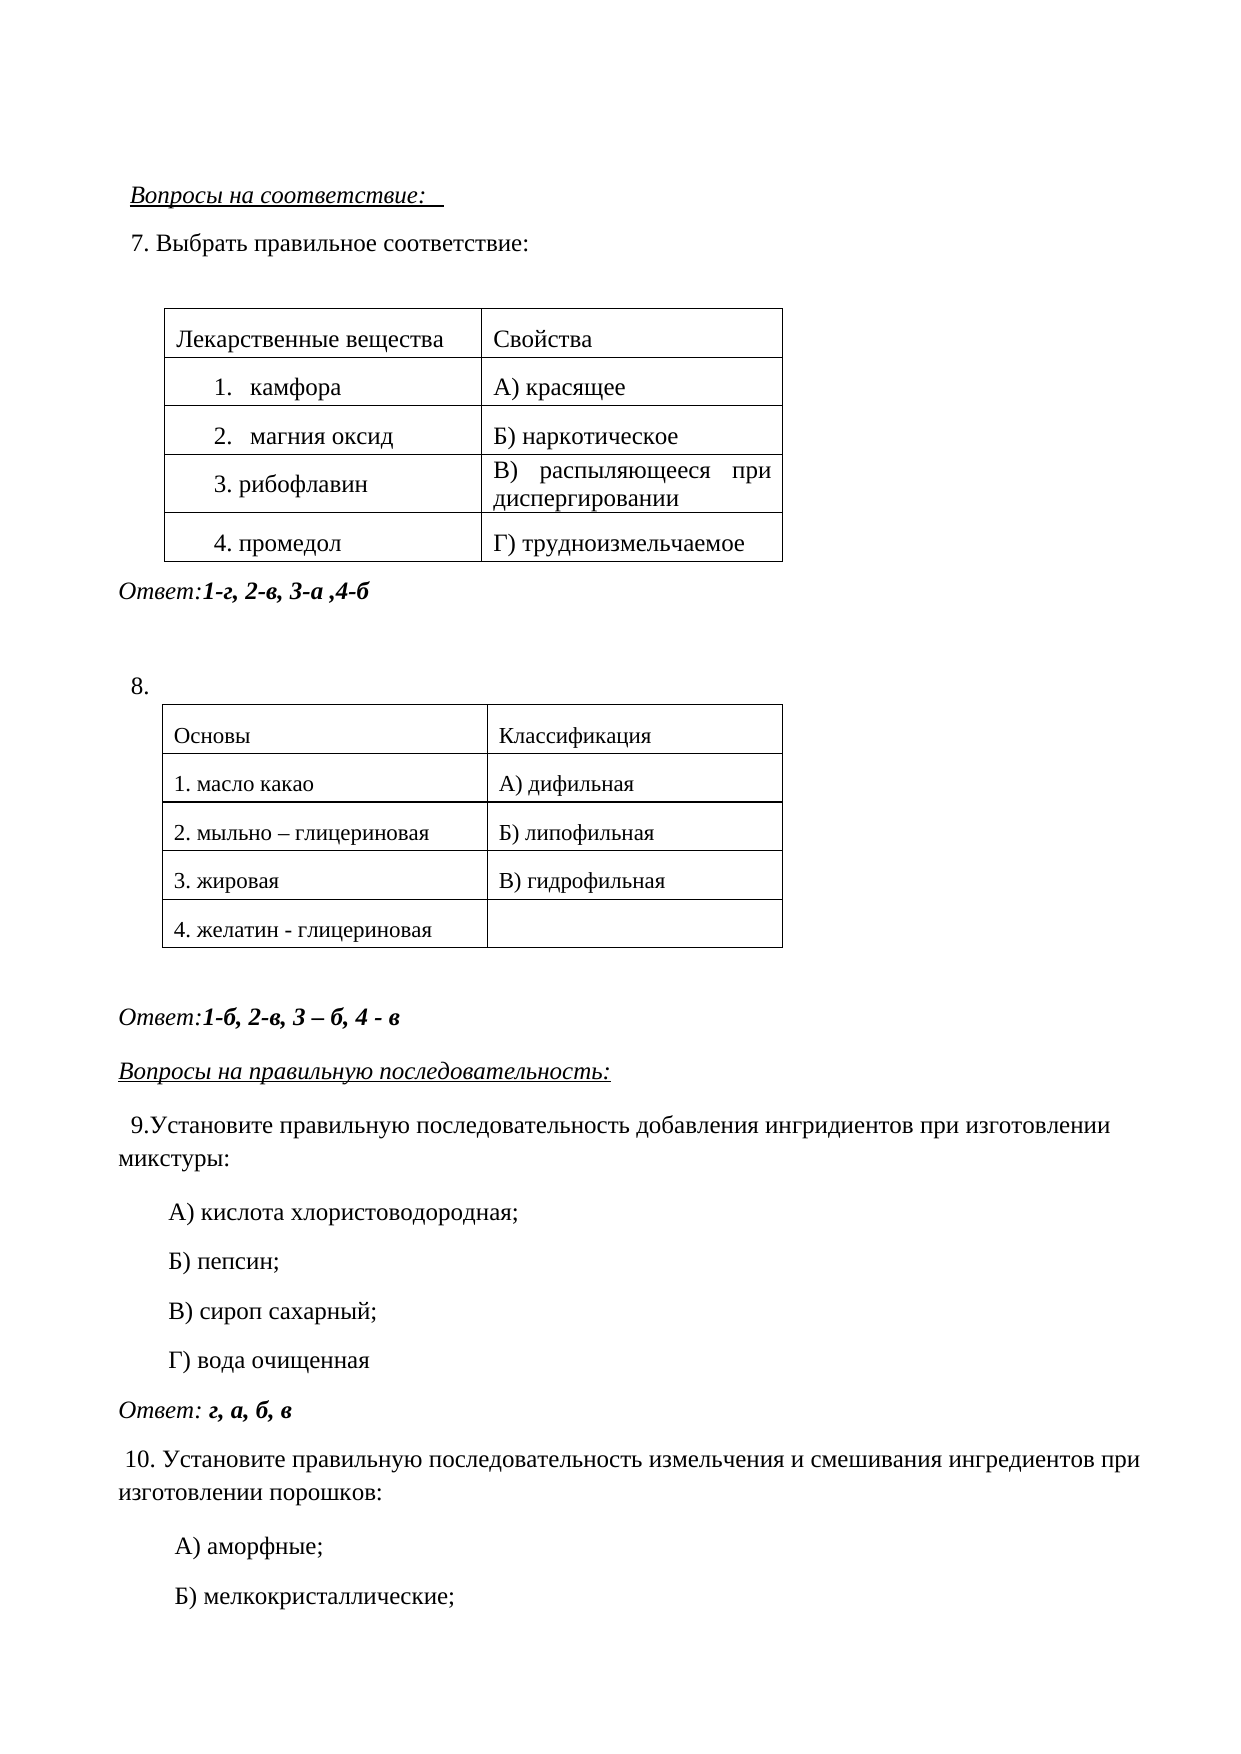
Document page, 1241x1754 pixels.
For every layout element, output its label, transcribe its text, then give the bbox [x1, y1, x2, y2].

text Вопросы на правильную последовательность: [118, 1056, 1152, 1084]
table_header Свойства [482, 309, 782, 357]
text 9.Установите правильную последовательность добавления ингридиентов при изготовлении микстуры: [118, 1110, 1152, 1171]
table_cell Б) липофильная [488, 803, 782, 850]
table_cell Г) трудноизмельчаемое [482, 513, 782, 561]
text А) кислота хлористоводородная; [118, 1197, 1152, 1225]
table_cell магния оксид [165, 406, 481, 454]
table_header Лекарственные вещества [165, 309, 481, 357]
table_cell В) распыляющееся при диспергировании [482, 455, 782, 512]
table_cell [488, 900, 782, 947]
table_header Классификация [488, 705, 782, 753]
text Вопросы на соответствие: [118, 166, 1152, 213]
table_cell 3. жировая [163, 851, 487, 898]
table_cell камфора [165, 358, 481, 405]
table_cell 4. желатин - глицериновая [163, 900, 487, 947]
text Б) пепсин; [118, 1246, 1152, 1275]
text В) сироп сахарный; [118, 1296, 1152, 1324]
table_cell А) дифильная [488, 754, 782, 801]
table_cell А) красящее [482, 358, 782, 405]
text А) аморфные; [118, 1531, 1152, 1560]
table_cell В) гидрофильная [488, 851, 782, 898]
text Ответ:1-б, 2-в, 3 – б, 4 - в [118, 1002, 1152, 1031]
table_header Основы [163, 705, 487, 753]
text Ответ: г, а, б, в [118, 1395, 1152, 1424]
table_cell Б) наркотическое [482, 406, 782, 454]
text 8. [118, 657, 1152, 704]
table_cell 3. рибофлавин [165, 455, 481, 512]
table_cell 2. мыльно – глицериновая [163, 803, 487, 850]
text Ответ:1-г, 2-в, 3-а ,4-б [118, 562, 1152, 609]
text 7. Выбрать правильное соответствие: [118, 213, 1152, 261]
table_cell 1. масло какао [163, 754, 487, 801]
table_cell 4. промедол [165, 513, 481, 561]
text 10. Установите правильную последовательность измельчения и смешивания ингредиентов при изготовлении порошков: [118, 1444, 1152, 1506]
text Г) вода очищенная [118, 1345, 1152, 1374]
text Б) мелкокристаллические; [118, 1581, 1152, 1610]
